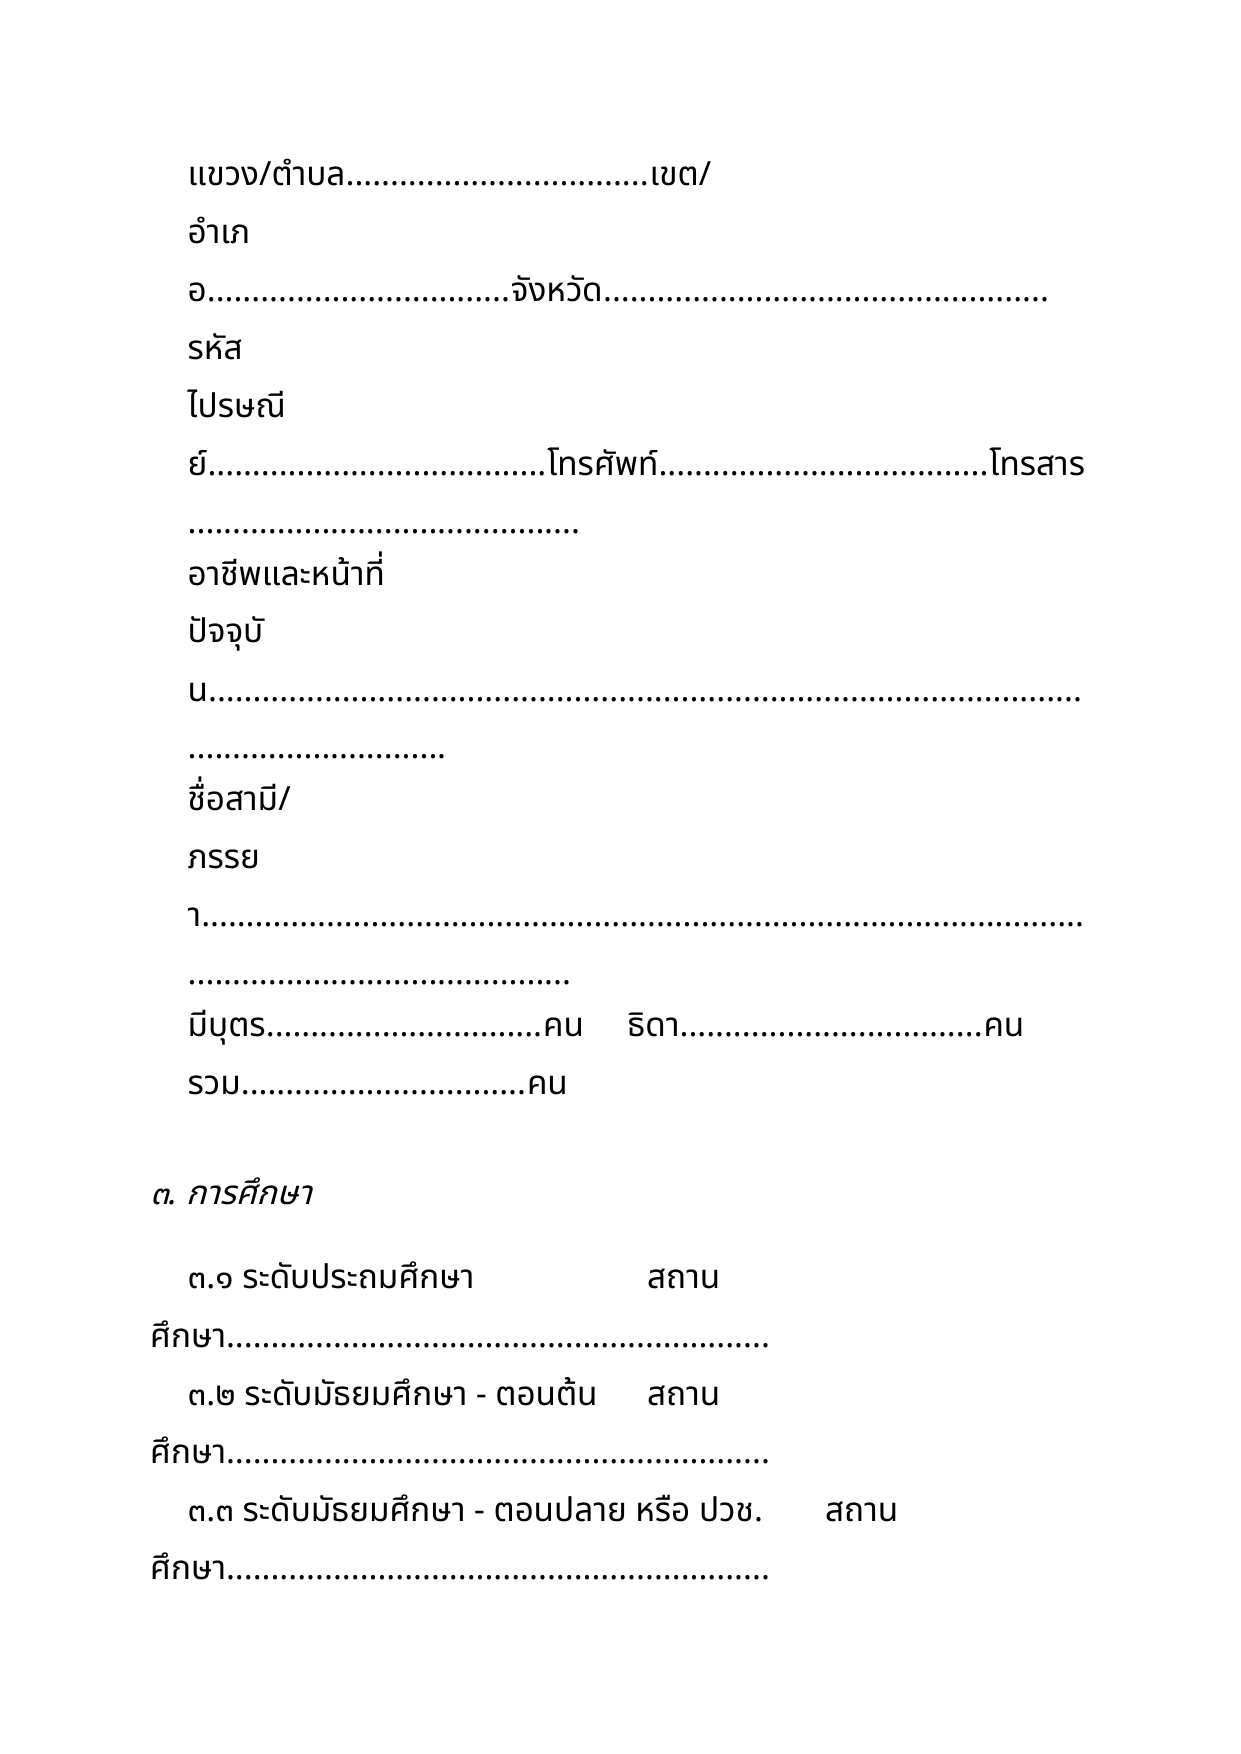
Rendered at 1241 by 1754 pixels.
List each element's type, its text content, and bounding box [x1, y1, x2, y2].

text ๓.๓ ระดับมัธยมศึกษา - ตอนปลาย หรือ ปวช. สถานศึกษา............................................................. [150, 1486, 1090, 1594]
text มีบุตร...............................คน ธิดา..................................คน รวม................................คน [187, 1001, 1090, 1109]
text ๓.๒ ระดับมัธยมศึกษา - ตอนต้น สถานศึกษา............................................................. [150, 1369, 1090, 1478]
text รหัสไปรษณีย์......................................โทรศัพท์.....................................โทรสาร............................................ [187, 324, 1090, 543]
text แขวง/ตำบล..................................เขต/อำเภอ..................................จังหวัด.................................................. [187, 150, 1090, 317]
text อาชีพและหน้าที่ปัจจุบัน............................................................................................................................... [187, 549, 1090, 768]
text ๓. การศึกษา [150, 1169, 1090, 1220]
text ชื่อสามี/ภรรยา.............................................................................................................................................. [187, 775, 1090, 994]
text ๓.๑ ระดับประถมศึกษา สถานศึกษา............................................................. [150, 1253, 1090, 1362]
